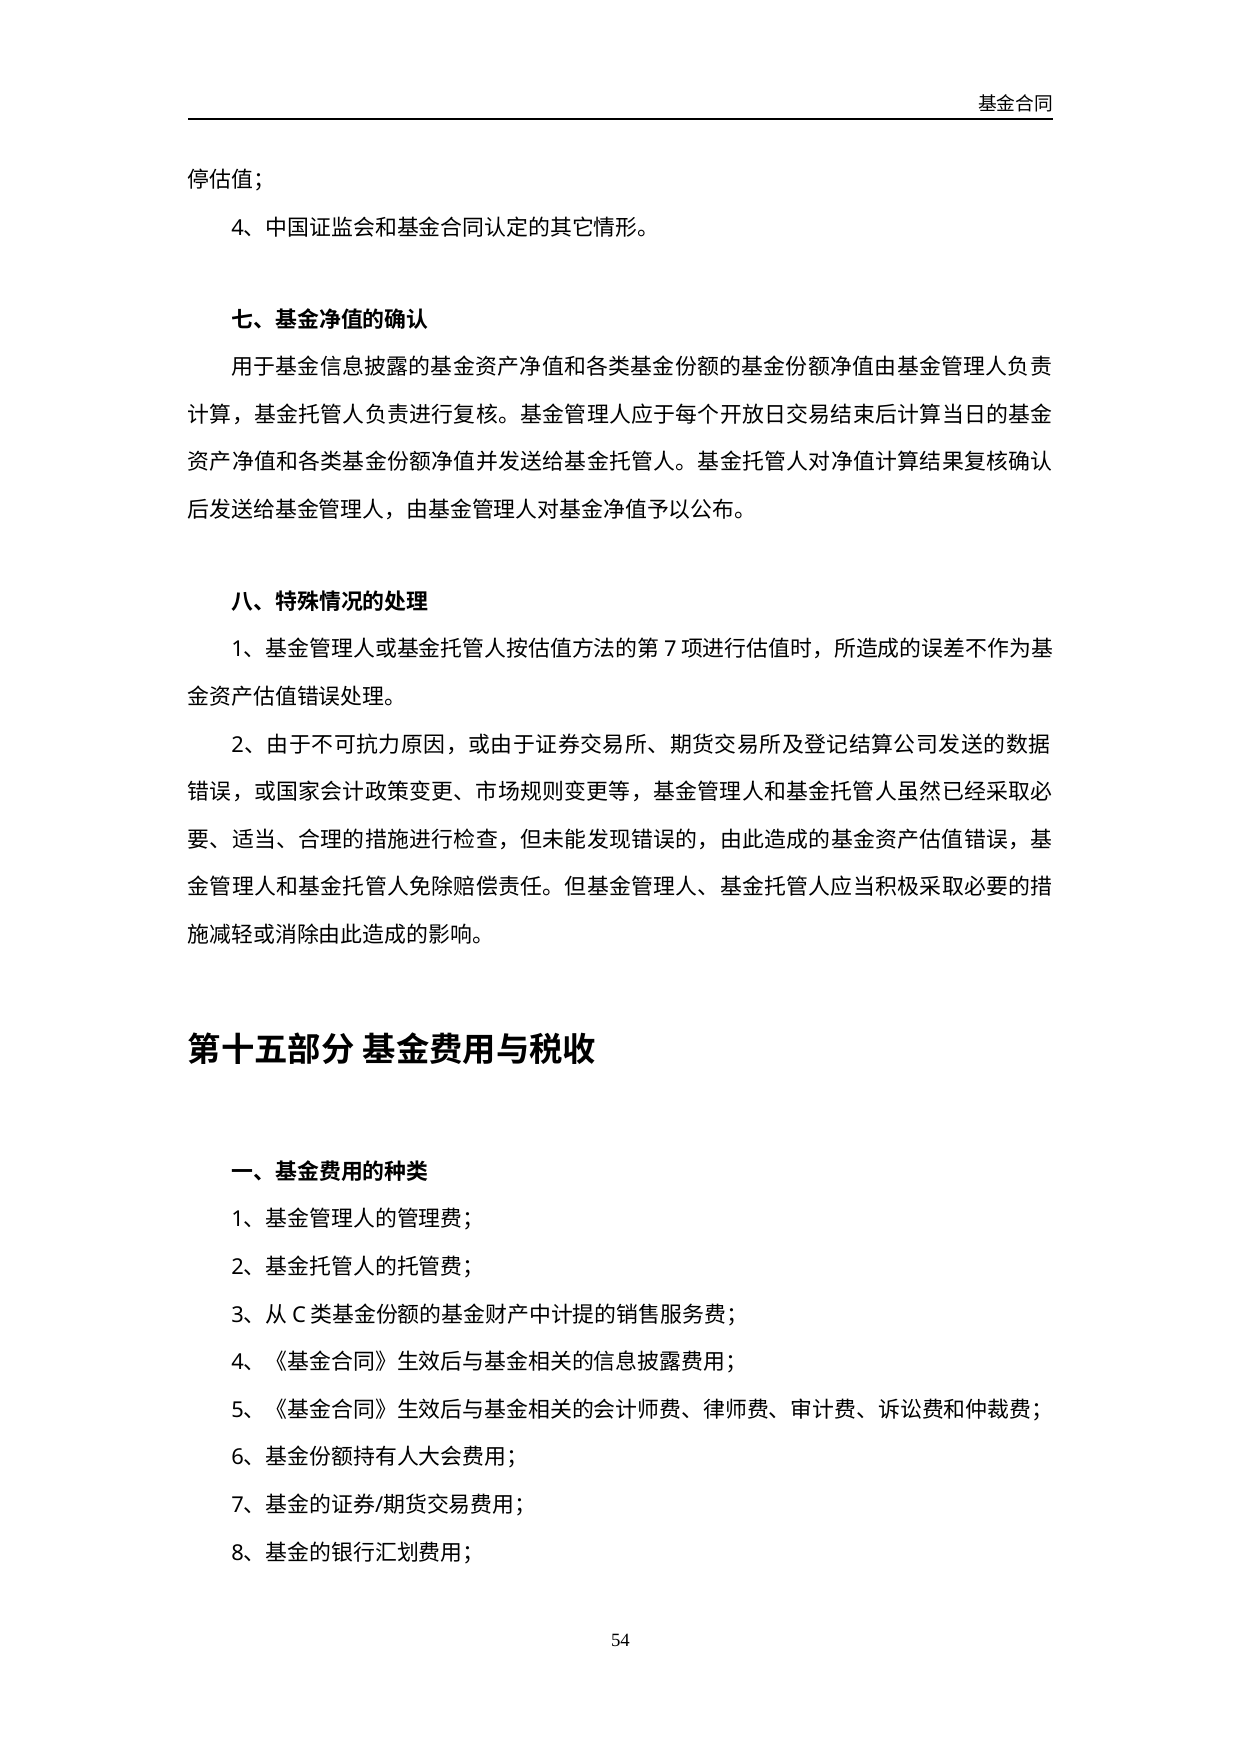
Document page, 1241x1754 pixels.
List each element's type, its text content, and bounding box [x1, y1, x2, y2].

text 1、基金管理人的管理费； [187, 1201, 1053, 1233]
text 6、基金份额持有人大会费用； [187, 1439, 1053, 1471]
text 2、由于不可抗力原因，或由于证券交易所、期货交易所及登记结算公司发送的数据错误，或国家会计政策变更、市场规则变更等，基金管理人和基金托管人虽然已经采取必要、适当、合理的措施进行检查，但未能发现错误的，由此造成的基金资产估值错误，基金管理人和基金托管人免除赔偿责任。但基金管理人、基金托管人应当积极采取必要的措施减轻或消除由此造成的影响。 [187, 727, 1053, 948]
text 3、从C类基金份额的基金财产中计提的销售服务费； [187, 1297, 1053, 1328]
text 4、中国证监会和基金合同认定的其它情形。 [187, 209, 1053, 241]
text 7、基金的证券/期货交易费用； [187, 1487, 1053, 1519]
subtitle 基金费用与税收 [187, 1014, 1053, 1079]
text 七、基金净值的确认 [187, 302, 1053, 333]
text 4、《基金合同》生效后与基金相关的信息披露费用； [187, 1344, 1053, 1376]
text 5、《基金合同》生效后与基金相关的会计师费、律师费、审计费、诉讼费和仲裁费； [187, 1392, 1053, 1423]
text 用于基金信息披露的基金资产净值和各类基金份额的基金份额净值由基金管理人负责计算，基金托管人负责进行复核。基金管理人应于每个开放日交易结束后计算当日的基金资产净值和各类基金份额净值并发送给基金托管人。基金托管人对净值计算结果复核确认后发送给基金管理人，由基金管理人对基金净值予以公布。 [187, 349, 1053, 523]
text 八、特殊情况的处理 [187, 584, 1053, 616]
text 8、基金的银行汇划费用； [187, 1534, 1053, 1566]
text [187, 162, 1053, 194]
text 一、基金费用的种类 [187, 1154, 1053, 1186]
text 2、基金托管人的托管费； [187, 1249, 1053, 1281]
text 1、基金管理人或基金托管人按估值方法的第7项进行估值时，所造成的误差不作为基金资产估值错误处理。 [187, 631, 1053, 711]
